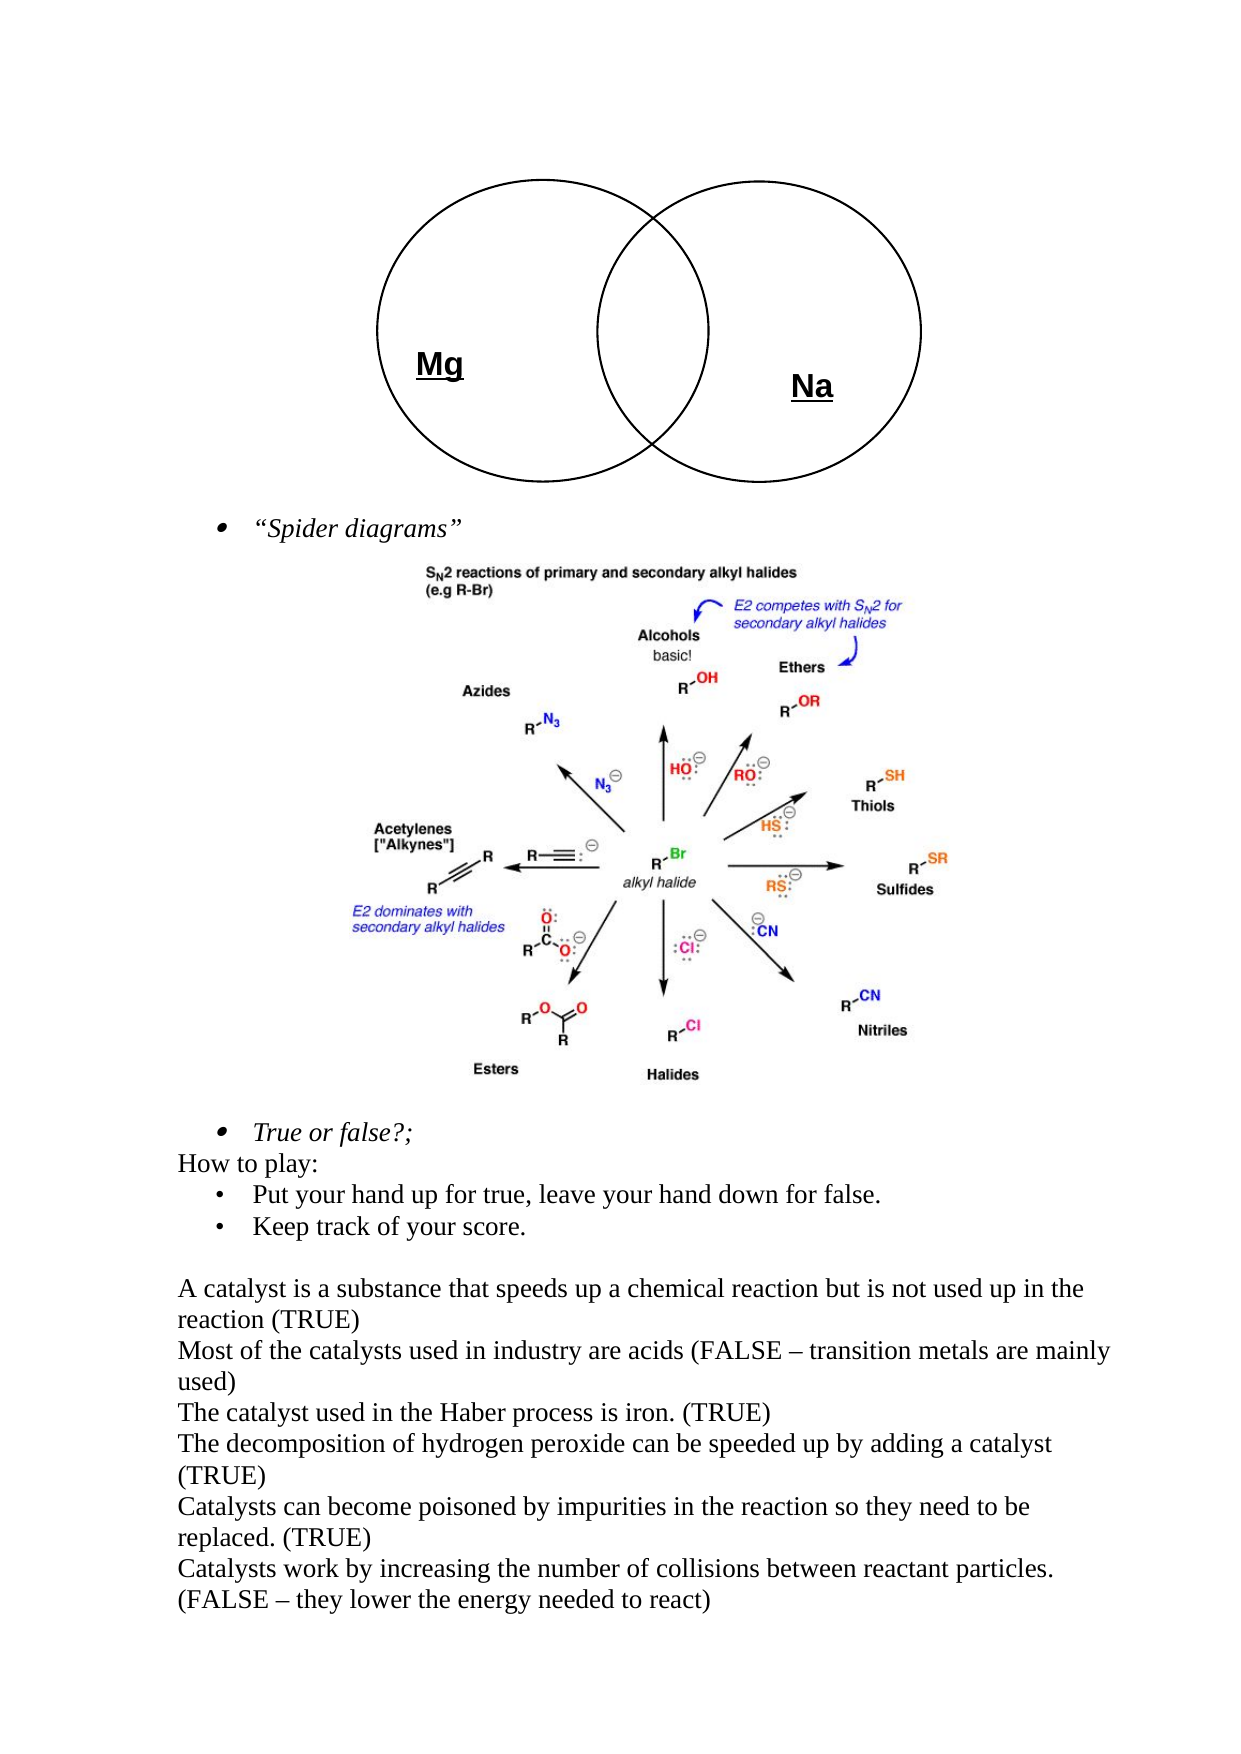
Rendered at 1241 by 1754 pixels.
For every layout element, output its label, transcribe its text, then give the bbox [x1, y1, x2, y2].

list Put your hand up for true, leave your hand down for false. [215, 1178, 1122, 1209]
list Keep track of your score. [215, 1209, 1122, 1241]
text The decomposition of hydrogen peroxide can be speeded up by adding a catalyst (TRUE) [177, 1428, 1122, 1490]
picture [349, 563, 951, 1085]
text Catalysts work by increasing the number of collisions between reactant particles. (FALSE – they lower the energy needed to react) [177, 1552, 1122, 1614]
list True or false?; [215, 1116, 1122, 1147]
text Most of the catalysts used in industry are acids (FALSE – transition metals are mainly used) [177, 1334, 1122, 1396]
list “Spider diagrams” [215, 513, 1122, 544]
text A catalyst is a substance that speeds up a chemical reaction but is not used up in the reaction (TRUE) [177, 1272, 1122, 1334]
text Catalysts can become poisoned by impurities in the reaction so they need to be replaced. (TRUE) [177, 1490, 1122, 1552]
text The catalyst used in the Haber process is iron. (TRUE) [177, 1396, 1122, 1428]
text How to play: [177, 1147, 1122, 1178]
